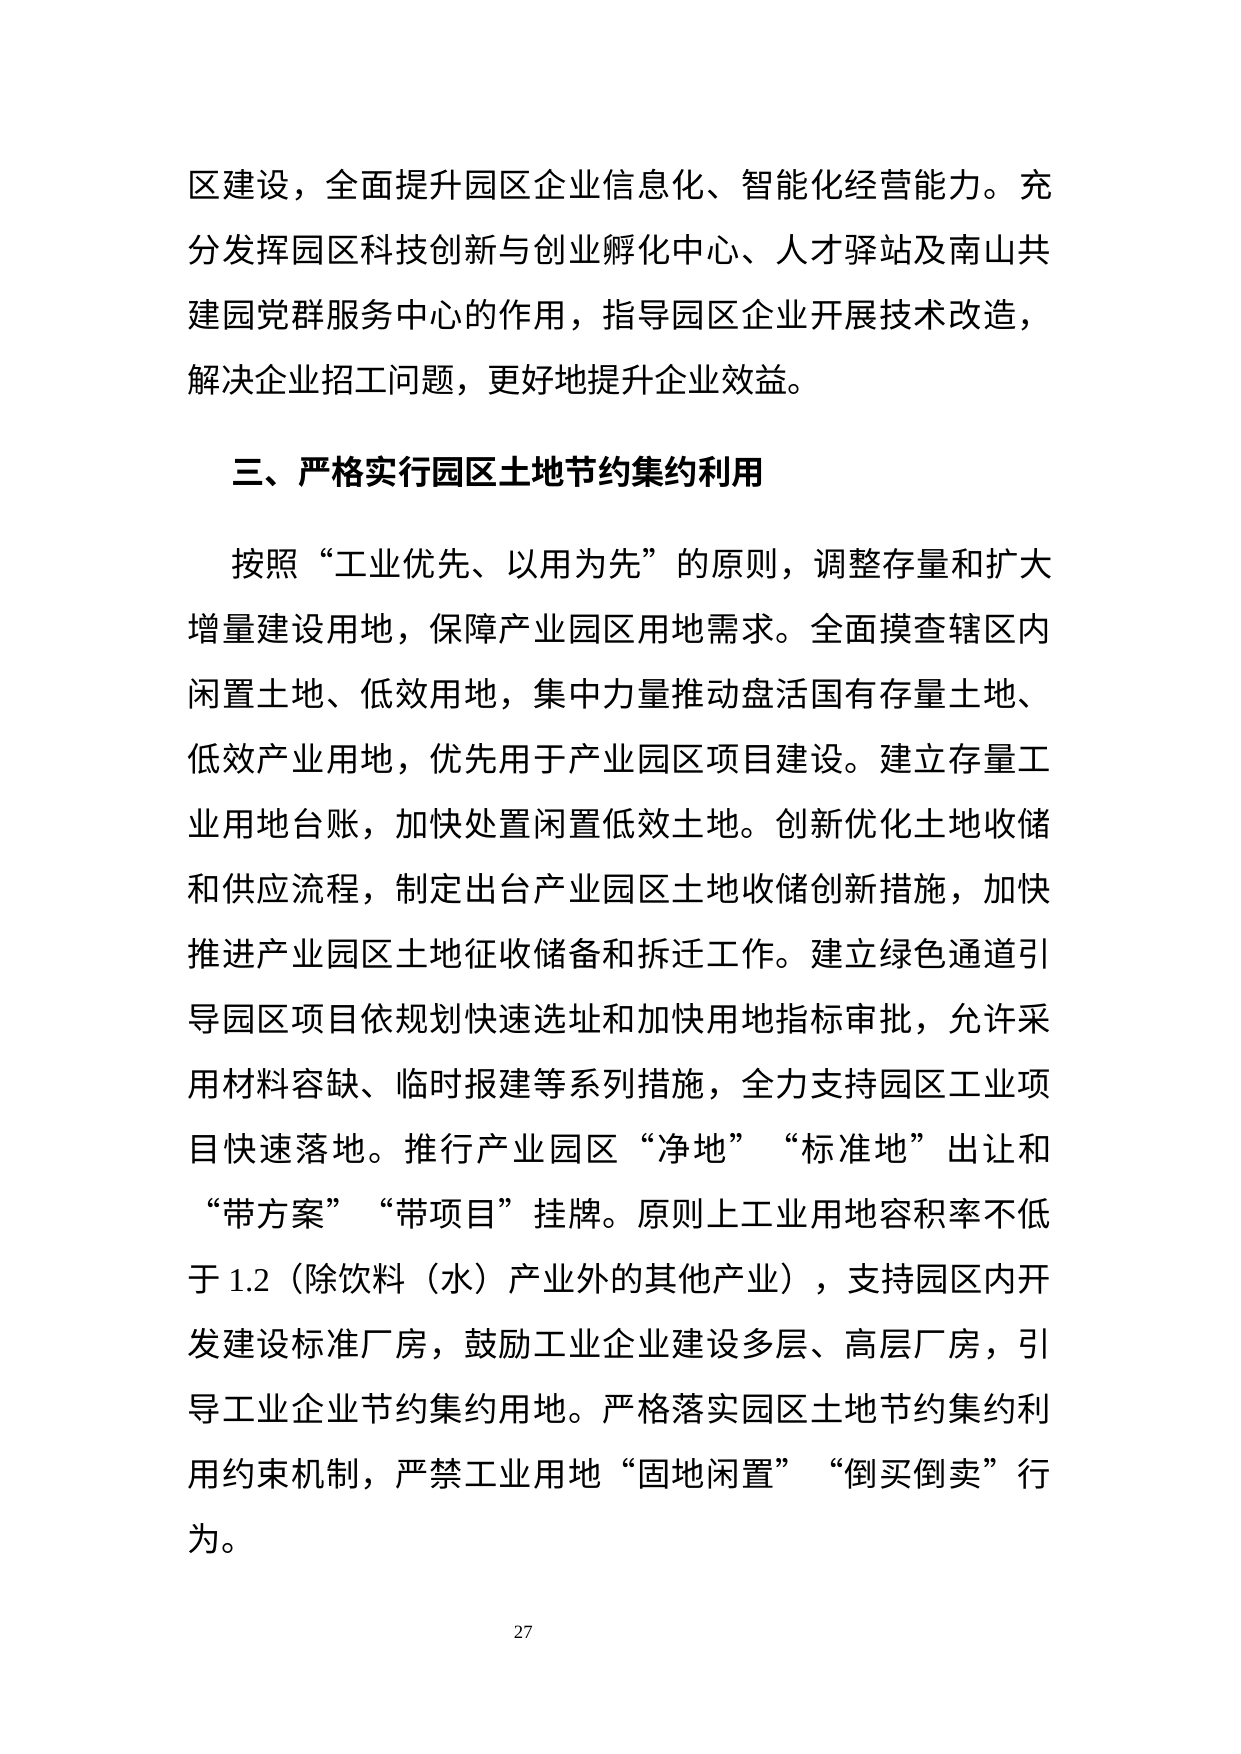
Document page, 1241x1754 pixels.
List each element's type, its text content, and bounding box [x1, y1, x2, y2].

subtitle 三、严格实行园区土地节约集约利用 [187, 437, 1053, 502]
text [187, 150, 1053, 410]
text 按照“工业优先、以用为先”的原则，调整存量和扩大增量建设用地，保障产业园区用地需求。全面摸查辖区内闲置土地、低效用地，集中力量推动盘活国有存量土地、低效产业用地，优先用于产业园区项目建设。建立存量工业用地台账，加快处置闲置低效土地。创新优化土地收储和供应流程，制定出台产业园区土地收储创新措施，加快推进产业园区土地征收储备和拆迁工作。建立绿色通道引导园区项目依规划快速选址和加快用地指标审批，允许采用材料容缺、临时报建等系列措施，全力支持园区工业项目快速落地。推行产业园区“净地”“标准地”出让和“带方案”“带项目”挂牌。原则上工业用地容积率不低于1.2（除饮料（水）产业外的其他产业），支持园区内开发建设标准厂房，鼓励工业企业建设多层、高层厂房，引导工业企业节约集约用地。严格落实园区土地节约集约利用约束机制，严禁工业用地“固地闲置”“倒买倒卖”行为。 [187, 529, 1053, 1569]
